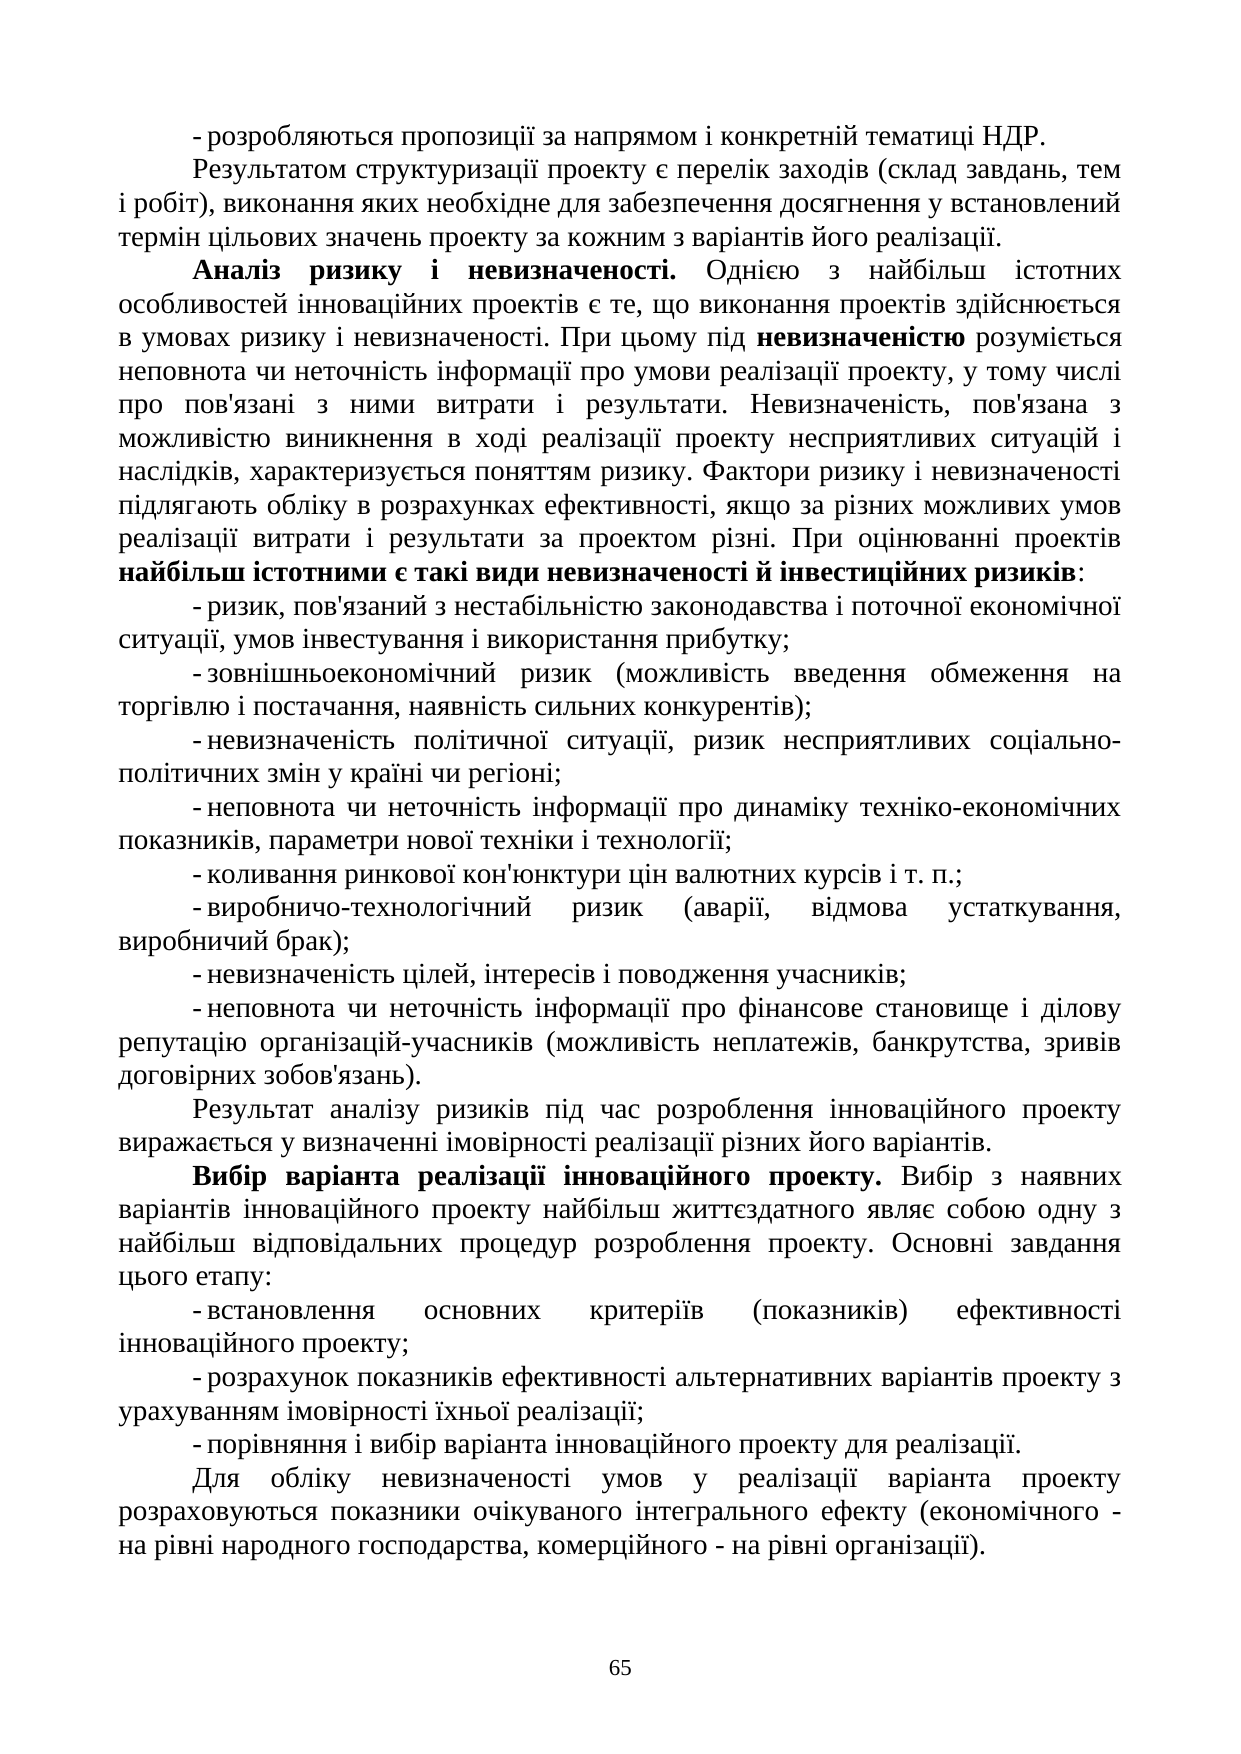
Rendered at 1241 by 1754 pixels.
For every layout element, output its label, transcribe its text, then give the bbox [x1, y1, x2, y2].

list порівняння і вибір варіанта інноваційного проекту для реалізації. [118, 1426, 1122, 1460]
list неповнота чи неточність інформації про динаміку техніко-економічних показників, параметри нової техніки і технології; [118, 789, 1122, 856]
list встановлення основних критеріїв (показників) ефективності інноваційного проекту; [118, 1292, 1122, 1359]
text Аналіз ризику і невизначеності. Однією з найбільш істотних особливостей інноваційних проектів є те, що виконання проектів здійснюється в умовах ризику і невизначеності. При цьому під невизначеністю розуміється неповнота чи неточність інформації про умови реалізації проекту, у тому числі про пов'язані з ними витрати і результати. Невизначеність, пов'язана з можливістю виникнення в ході реалізації проекту несприятливих ситуацій і наслідків, характеризується поняттям ризику. Фактори ризику і невизначеності підлягають обліку в розрахунках ефективності, якщо за різних можливих умов реалізації витрати і результати за проектом різні. При оцінюванні проектів найбільш істотними є такі види невизначеності й інвестиційних ризиків: [118, 252, 1122, 588]
text Вибір варіанта реалізації інноваційного проекту. Вибір з наявних варіантів інноваційного проекту найбільш життєздатного являє собою одну з найбільш відповідальних процедур розроблення проекту. Основні завдання цього етапу: [118, 1158, 1122, 1292]
list ризик, пов'язаний з нестабільністю законодавства і поточної економічної ситуації, умов інвестування і використання прибутку; [118, 588, 1122, 655]
list розрахунок показників ефективності альтернативних варіантів проекту з урахуванням імовірності їхньої реалізації; [118, 1359, 1122, 1426]
text Результатом структуризації проекту є перелік заходів (склад завдань, тем і робіт), виконання яких необхідне для забезпечення досягнення у встановлений термін цільових значень проекту за кожним з варіантів його реалізації. [118, 152, 1122, 252]
text Результат аналізу ризиків під час розроблення інноваційного проекту виражається у визначенні імовірності реалізації різних його варіантів. [118, 1091, 1122, 1158]
text Для обліку невизначеності умов у реалізації варіанта проекту розраховуються показники очікуваного інтегрального ефекту (економічного - на рівні народного господарства, комерційного - на рівні організації). [118, 1460, 1122, 1560]
list невизначеність цілей, інтересів і поводження учасників; [118, 957, 1122, 990]
list неповнота чи неточність інформації про фінансове становище і ділову репутацію організацій-учасників (можливість неплатежів, банкрутства, зривів договірних зобов'язань). [118, 990, 1122, 1091]
list виробничо-технологічний ризик (аварії, відмова устаткування, виробничий брак); [118, 889, 1122, 957]
list розробляються пропозиції за напрямом і конкретній тематиці НДР. [118, 118, 1122, 152]
list зовнішньоекономічний ризик (можливість введення обмеження на торгівлю і постачання, наявність сильних конкурентів); [118, 655, 1122, 722]
list коливання ринкової кон'юнктури цін валютних курсів і т. п.; [118, 856, 1122, 889]
list невизначеність політичної ситуації, ризик несприятливих соціально-політичних змін у країні чи регіоні; [118, 722, 1122, 789]
